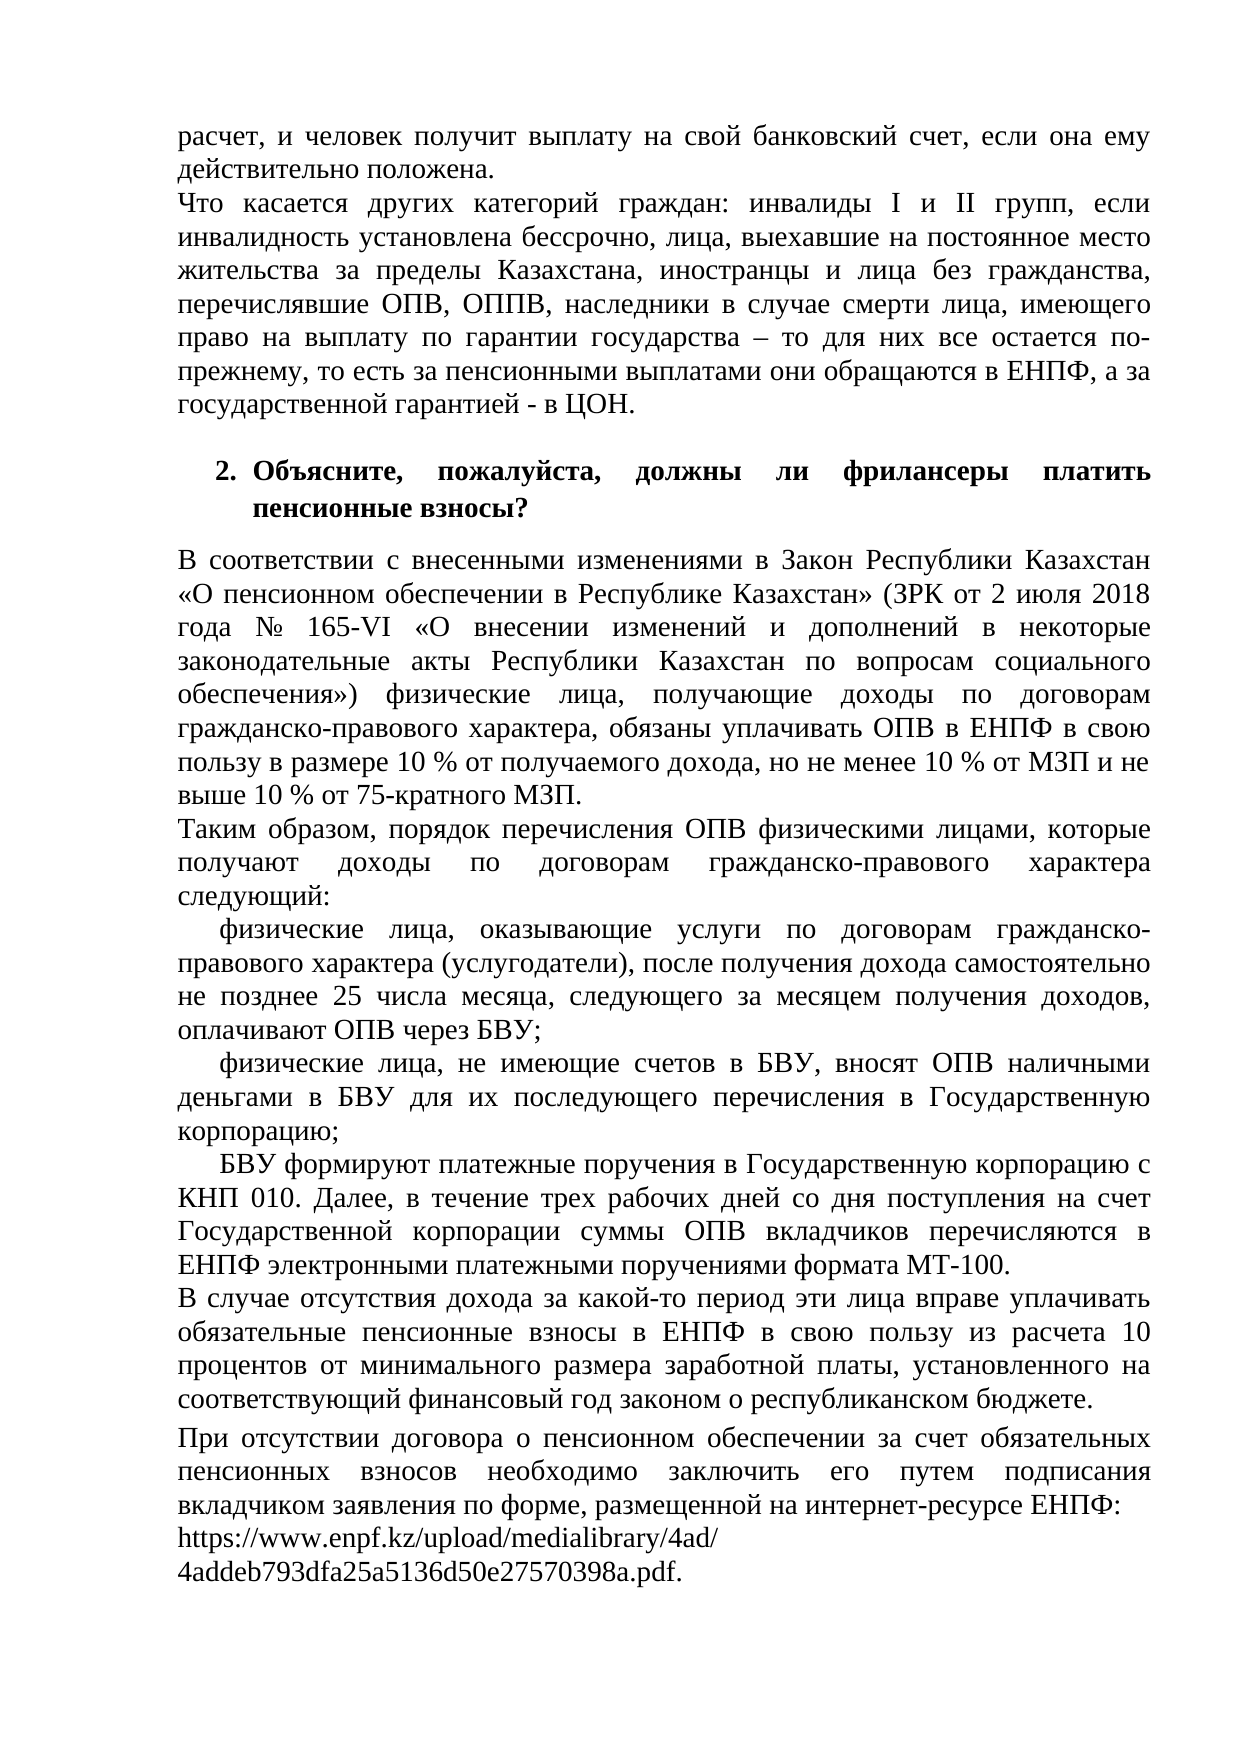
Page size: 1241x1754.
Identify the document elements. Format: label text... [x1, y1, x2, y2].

text https://www.enpf.kz/upload/medialibrary/4ad/4addeb793dfa25a5136d50e27570398a.pdf. [177, 1520, 1152, 1587]
text физические лица, не имеющие счетов в БВУ, вносят ОПВ наличными деньгами в БВУ для их последующего перечисления в Государственную корпорацию; [177, 1046, 1152, 1146]
text физические лица, оказывающие услуги по договорам гражданско-правового характера (услугодатели), после получения дохода самостоятельно не позднее 25 числа месяца, следующего за месяцем получения доходов, оплачивают ОПВ через БВУ; [177, 911, 1152, 1046]
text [177, 118, 1152, 185]
list Объясните, пожалуйста, должны ли фрилансеры платить пенсионные взносы? [215, 453, 1152, 523]
text Что касается других категорий граждан: инвалиды І и ІІ групп, если инвалидность установлена бессрочно, лица, выехавшие на постоянное место жительства за пределы Казахстана, иностранцы и лица без гражданства, перечислявшие ОПВ, ОППВ, наследники в случае смерти лица, имеющего право на выплату по гарантии государства – то для них все остается по-прежнему, то есть за пенсионными выплатами они обращаются в ЕНПФ, а за государственной гарантией - в ЦОН. [177, 185, 1152, 420]
text В случае отсутствия дохода за какой-то период эти лица вправе уплачивать обязательные пенсионные взносы в ЕНПФ в свою пользу из расчета 10 процентов от минимального размера заработной платы, установленного на соответствующий финансовый год законом о республиканском бюджете. [177, 1280, 1152, 1419]
text При отсутствии договора о пенсионном обеспечении за счет обязательных пенсионных взносов необходимо заключить его путем подписания вкладчиком заявления по форме, размещенной на интернет-ресурсе ЕНПФ: [177, 1420, 1152, 1520]
text БВУ формируют платежные поручения в Государственную корпорацию с КНП 010. Далее, в течение трех рабочих дней со дня поступления на счет Государственной корпорации суммы ОПВ вкладчиков перечисляются в ЕНПФ электронными платежными поручениями формата МТ-100. [177, 1146, 1152, 1280]
text В соответствии с внесенными изменениями в Закон Республики Казахстан «О пенсионном обеспечении в Республике Казахстан» (ЗРК от 2 июля 2018 года № 165-VI «О внесении изменений и дополнений в некоторые законодательные акты Республики Казахстан по вопросам социального обеспечения») физические лица, получающие доходы по договорам гражданско-правового характера, обязаны уплачивать ОПВ в ЕНПФ в свою пользу в размере 10 % от получаемого дохода, но не менее 10 % от МЗП и не выше 10 % от 75-кратного МЗП. [177, 542, 1152, 811]
text Таким образом, порядок перечисления ОПВ физическими лицами, которые получают доходы по договорам гражданско-правового характера следующий: [177, 811, 1152, 911]
